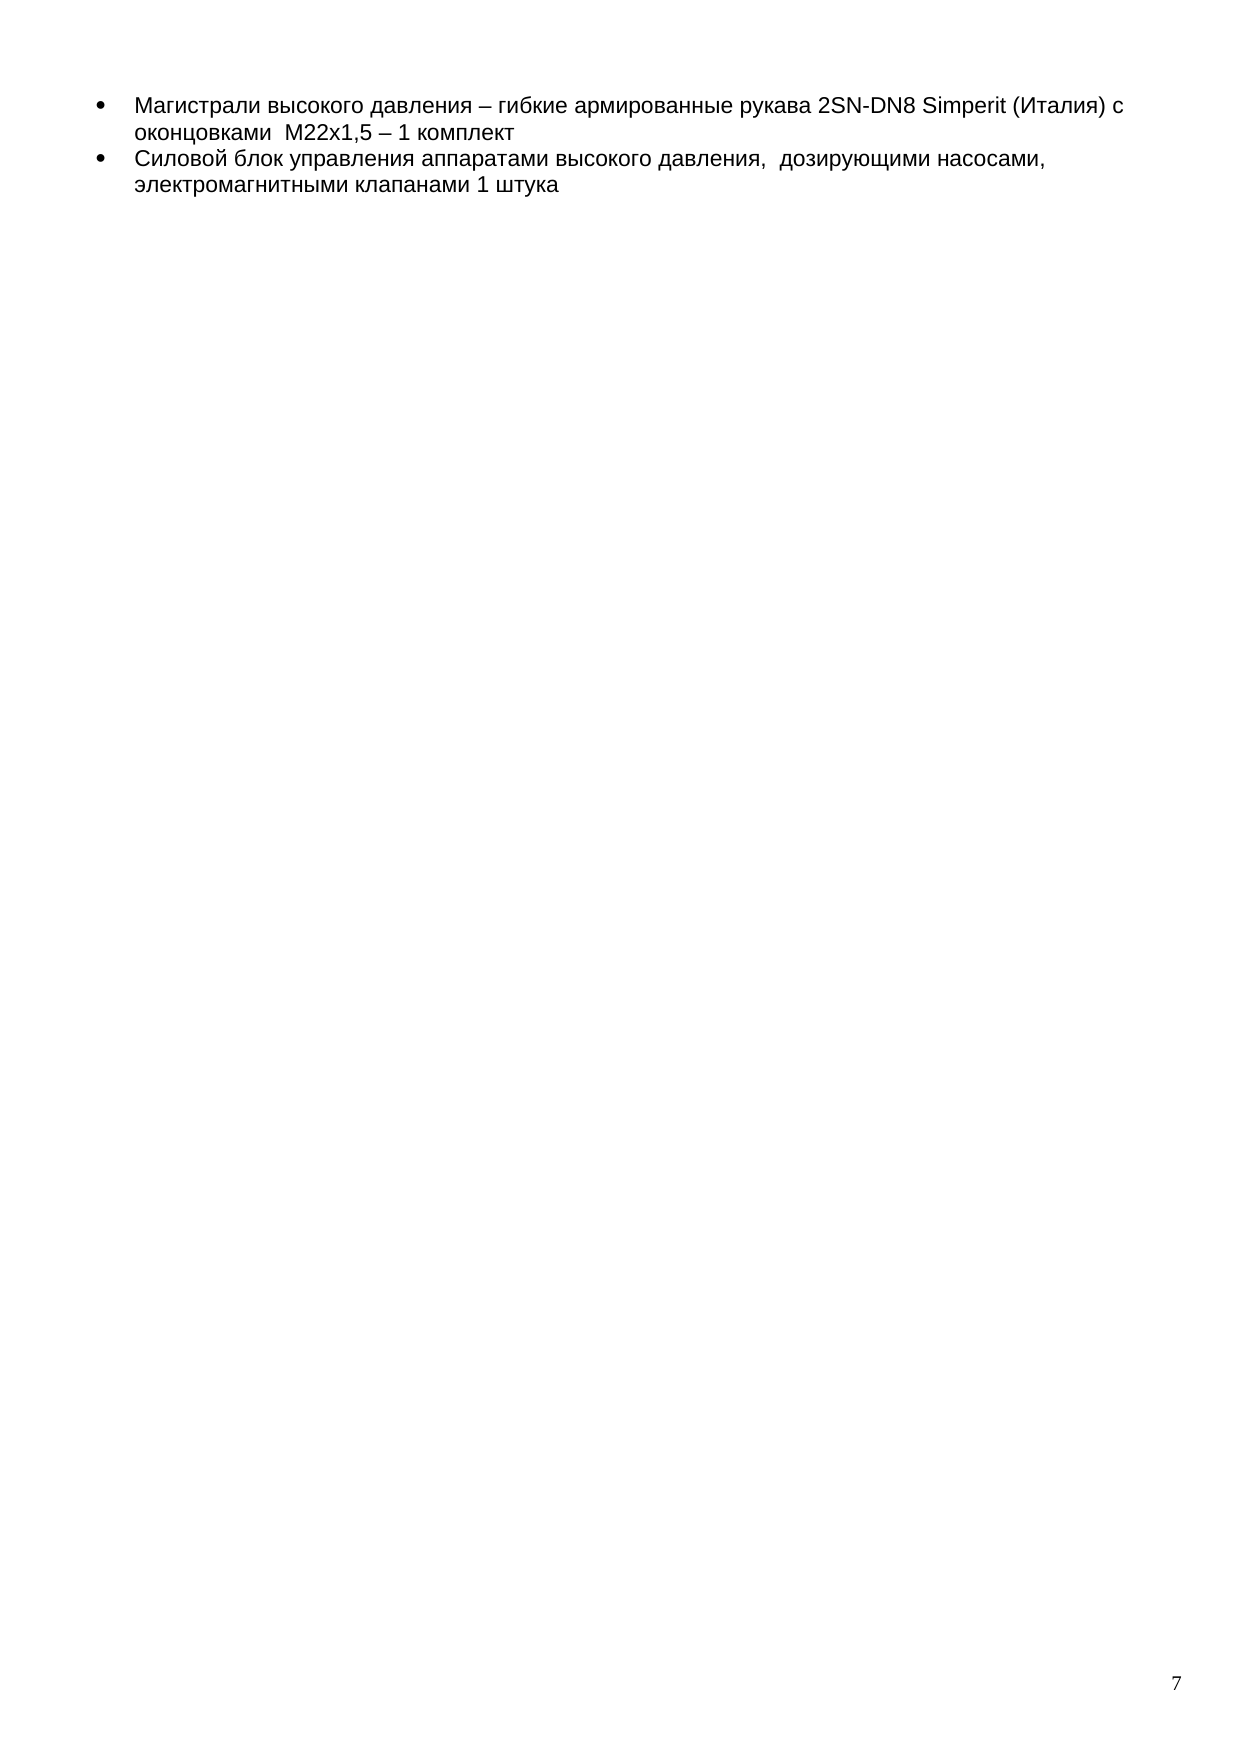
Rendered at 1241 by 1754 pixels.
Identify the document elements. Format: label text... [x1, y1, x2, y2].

list Магистрали высокого давления – гибкие армированные рукава 2SN-DN8 Simperit (Италия) с оконцовками М22х1,5 – 1 комплект [97, 92, 1181, 145]
list Силовой блок управления аппаратами высокого давления, дозирующими насосами, электромагнитными клапанами 1 штука [97, 145, 1181, 198]
